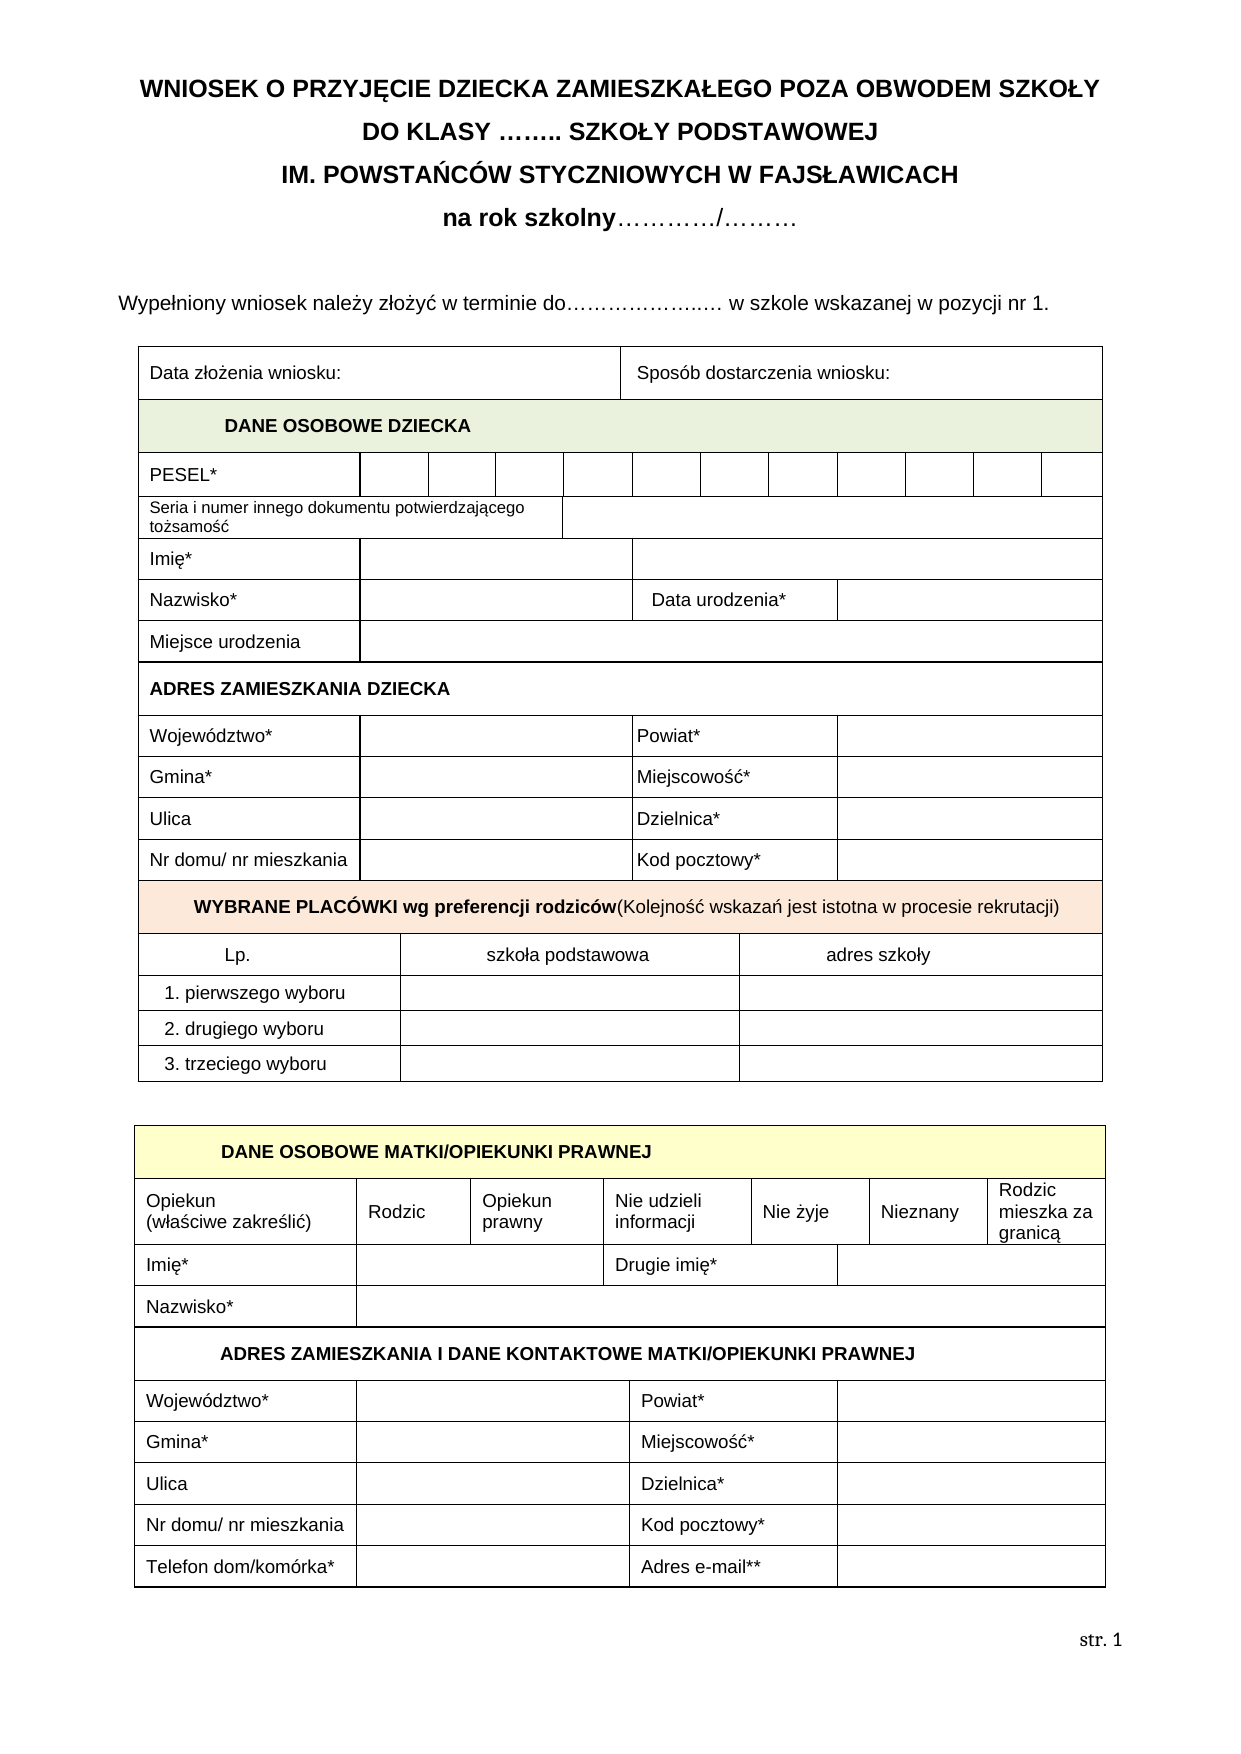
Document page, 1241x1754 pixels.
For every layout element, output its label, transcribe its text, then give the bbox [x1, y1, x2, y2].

table_cell adres szkoły [740, 934, 1102, 974]
table_cell [357, 1286, 1105, 1326]
table_cell [838, 716, 1102, 756]
table_cell Nr domu/ nr mieszkania [135, 1505, 356, 1545]
text na rok szkolny…………/……… [118, 203, 1122, 232]
table_cell Nie udzieli informacji [604, 1179, 751, 1244]
table_cell Rodzic [357, 1179, 470, 1244]
table_header Sposób dostarczenia wniosku: [621, 347, 1102, 399]
table_cell [633, 453, 700, 496]
text WNIOSEK O PRZYJĘCIE DZIECKA ZAMIESZKAŁEGO POZA OBWODEM SZKOŁY [118, 74, 1122, 103]
table_cell Województwo* [135, 1381, 356, 1421]
table_cell Adres e-mail** [630, 1546, 837, 1586]
table_cell [401, 1046, 739, 1081]
table_cell Ulica [135, 1463, 356, 1504]
table_cell DANE OSOBOWE DZIECKA [139, 400, 1102, 452]
table_cell Telefon dom/komórka* [135, 1546, 356, 1586]
table_cell [769, 453, 837, 496]
table_cell [563, 497, 1102, 537]
table_cell [974, 453, 1041, 496]
table_cell [838, 1505, 1105, 1545]
table_cell [906, 453, 973, 496]
text Wypełniony wniosek należy złożyć w terminie do………………..… w szkole wskazanej w pozycji nr 1. [118, 291, 1122, 314]
table_cell [361, 621, 1102, 661]
table_cell Nieznany [870, 1179, 987, 1244]
table_cell [357, 1463, 629, 1504]
text IM. POWSTAŃCÓW STYCZNIOWYCH W FAJSŁAWICACH [118, 160, 1122, 189]
table_cell Ulica [139, 798, 359, 839]
table_cell [361, 716, 632, 756]
table_cell [357, 1245, 603, 1285]
table_header Data złożenia wniosku: [139, 347, 620, 399]
table_cell [838, 798, 1102, 839]
table_cell [633, 539, 1102, 579]
table_cell [838, 757, 1102, 797]
table_cell 3. trzeciego wyboru [139, 1046, 400, 1081]
table_cell [838, 1381, 1105, 1421]
table_cell Nr domu/ nr mieszkania [139, 840, 359, 880]
table_cell Nie żyje [752, 1179, 869, 1244]
table_cell [361, 840, 632, 880]
table_cell [401, 1011, 739, 1045]
table_cell [361, 798, 632, 839]
table_cell Dzielnica* [633, 798, 837, 839]
table_cell [361, 453, 428, 496]
text DO KLASY …….. SZKOŁY PODSTAWOWEJ [118, 117, 1122, 146]
table_cell Gmina* [135, 1422, 356, 1462]
table_cell [838, 1463, 1105, 1504]
table_cell szkoła podstawowa [401, 934, 739, 974]
table_cell Powiat* [633, 716, 837, 756]
table_cell Nazwisko* [139, 580, 359, 620]
table_cell [838, 840, 1102, 880]
table_cell ADRES ZAMIESZKANIA I DANE KONTAKTOWE MATKI/OPIEKUNKI PRAWNEJ [135, 1328, 1105, 1379]
table_cell [564, 453, 632, 496]
table_cell [740, 1011, 1102, 1045]
table_cell ADRES ZAMIESZKANIA DZIECKA [139, 663, 1102, 714]
table_cell [429, 453, 495, 496]
table_cell [838, 1245, 1105, 1285]
table_cell Powiat* [630, 1381, 837, 1421]
table_cell Imię* [135, 1245, 356, 1285]
table_cell Imię* [139, 539, 359, 579]
table_cell [357, 1505, 629, 1545]
table_cell [361, 580, 632, 620]
table_cell Kod pocztowy* [633, 840, 837, 880]
table_cell WYBRANE PLACÓWKI wg preferencji rodziców(Kolejność wskazań jest istotna w procesie rekrutacji) [139, 881, 1102, 933]
table_cell Miejscowość* [630, 1422, 837, 1462]
table_cell [838, 1422, 1105, 1462]
table_cell [361, 539, 632, 579]
table_header DANE OSOBOWE MATKI/OPIEKUNKI PRAWNEJ [135, 1126, 1105, 1178]
table_cell Dzielnica* [630, 1463, 837, 1504]
table_cell [740, 1046, 1102, 1081]
table_cell Data urodzenia* [633, 580, 837, 620]
table_cell [1042, 453, 1102, 496]
table_cell [357, 1422, 629, 1462]
table_cell Rodzic mieszka za granicą [988, 1179, 1105, 1244]
table_cell Lp. [139, 934, 400, 974]
table_cell [838, 1546, 1105, 1586]
table_cell Gmina* [139, 757, 359, 797]
table_cell [357, 1546, 629, 1586]
table_cell 2. drugiego wyboru [139, 1011, 400, 1045]
table_cell Nazwisko* [135, 1286, 356, 1326]
table_cell [496, 453, 563, 496]
table_cell Kod pocztowy* [630, 1505, 837, 1545]
table_cell Miejscowość* [633, 757, 837, 797]
table_cell Opiekun prawny [471, 1179, 603, 1244]
table_cell 1. pierwszego wyboru [139, 976, 400, 1010]
table_cell [357, 1381, 629, 1421]
table_cell [740, 976, 1102, 1010]
table_cell Miejsce urodzenia [139, 621, 359, 661]
table_cell [401, 976, 739, 1010]
table_cell PESEL* [139, 453, 359, 496]
table_cell [838, 453, 905, 496]
table_cell [361, 757, 632, 797]
table_cell [838, 580, 1102, 620]
table_cell [701, 453, 768, 496]
table_cell Województwo* [139, 716, 359, 756]
table_cell Opiekun (właściwe zakreślić) [135, 1179, 356, 1244]
table_cell Seria i numer innego dokumentu potwierdzającego tożsamość [139, 497, 562, 537]
table_cell Drugie imię* [604, 1245, 837, 1285]
